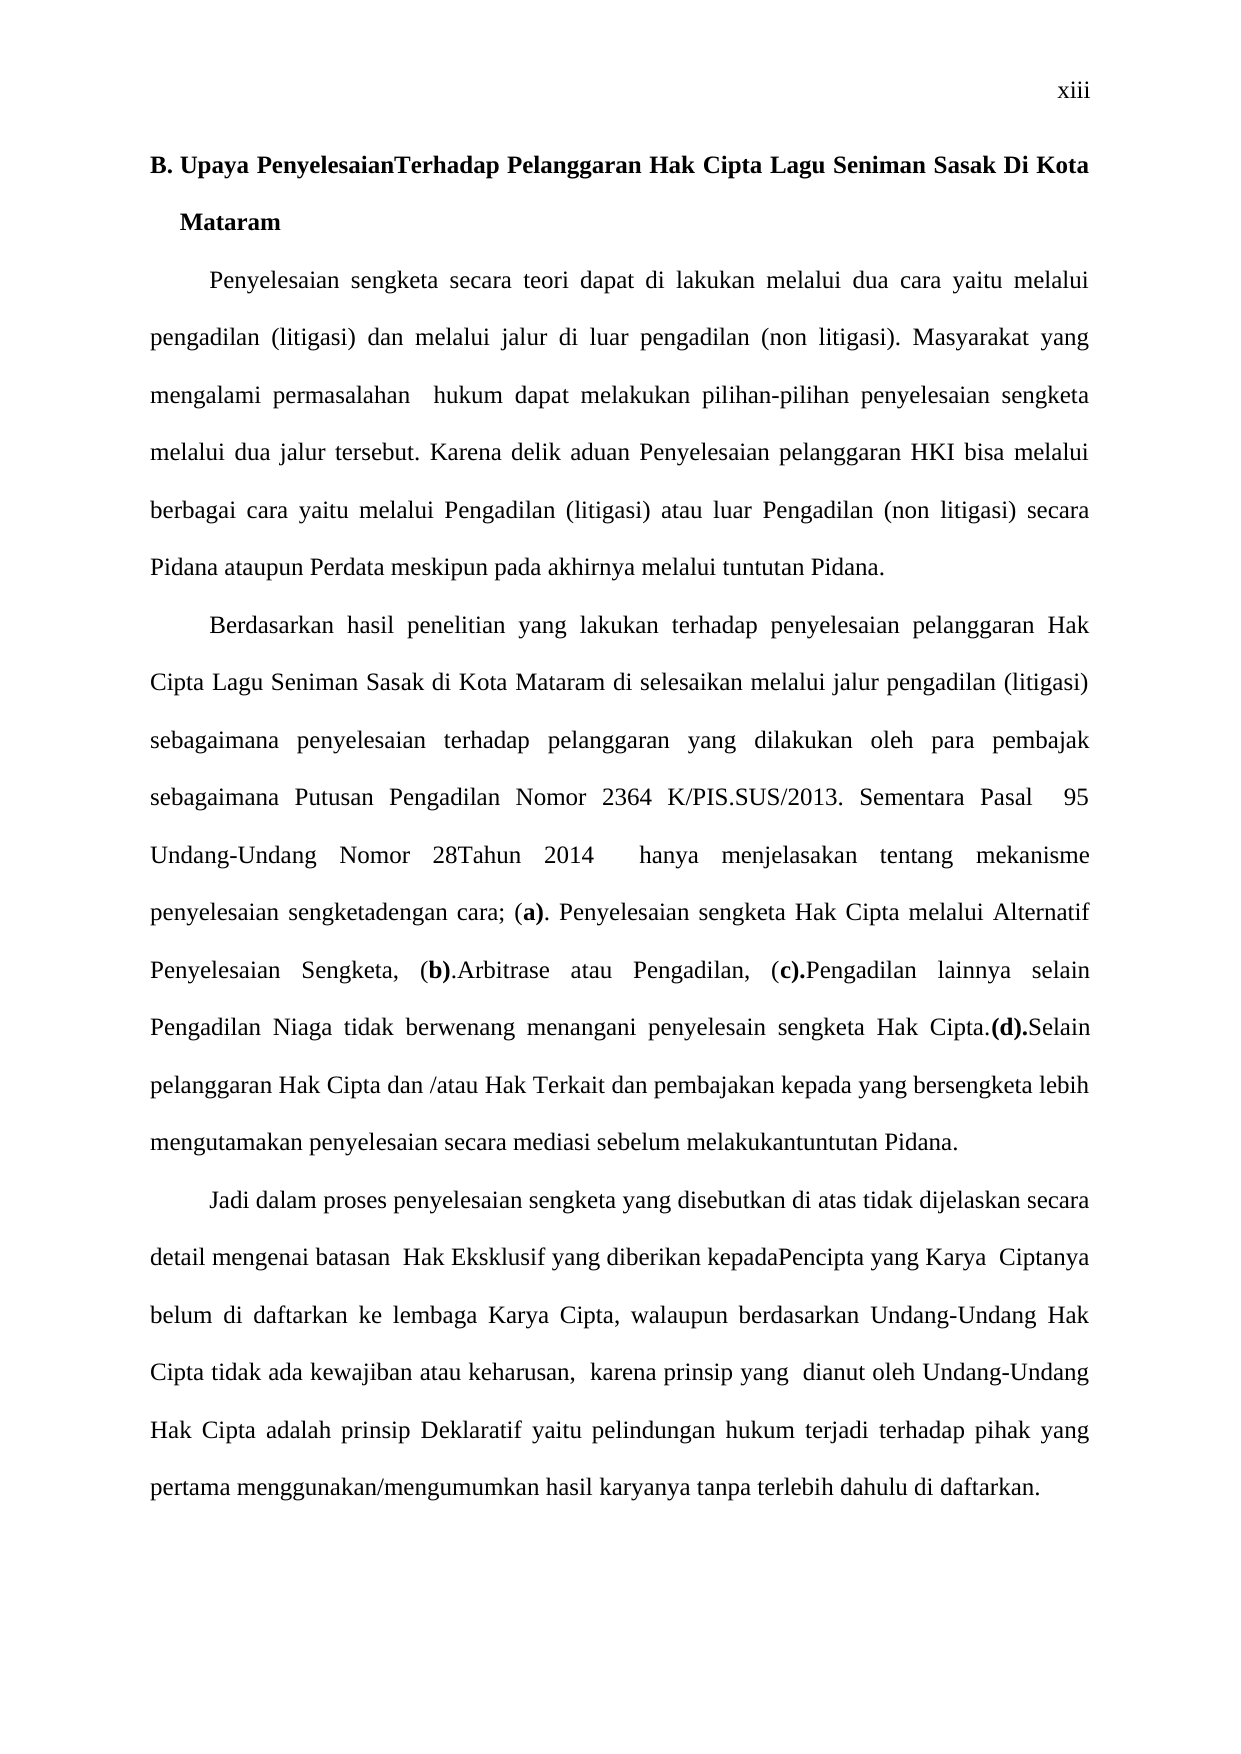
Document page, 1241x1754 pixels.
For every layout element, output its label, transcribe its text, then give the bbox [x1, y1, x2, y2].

text Jadi dalam proses penyelesaian sengketa yang disebutkan di atas tidak dijelaskan secara detail mengenai batasan Hak Eksklusif yang diberikan kepadaPencipta yang Karya Ciptanya belum di daftarkan ke lembaga Karya Cipta, walaupun berdasarkan Undang-Undang Hak Cipta tidak ada kewajiban atau keharusan, karena prinsip yang dianut oleh Undang-Undang Hak Cipta adalah prinsip Deklaratif yaitu pelindungan hukum terjadi terhadap pihak yang pertama menggunakan/mengumumkan hasil karyanya tanpa terlebih dahulu di daftarkan. [150, 1185, 1090, 1501]
text Berdasarkan hasil penelitian yang lakukan terhadap penyelesaian pelanggaran Hak Cipta Lagu Seniman Sasak di Kota Mataram di selesaikan melalui jalur pengadilan (litigasi) sebagaimana penyelesaian terhadap pelanggaran yang dilakukan oleh para pembajak sebagaimana Putusan Pengadilan Nomor 2364 K/PIS.SUS/2013. Sementara Pasal 95 Undang-Undang Nomor 28Tahun 2014 hanya menjelasakan tentang mekanisme penyelesaian sengketadengan cara; (a). Penyelesaian sengketa Hak Cipta melalui Alternatif Penyelesaian Sengketa, (b).Arbitrase atau Pengadilan, (c).Pengadilan lainnya selain Pengadilan Niaga tidak berwenang menangani penyelesain sengketa Hak Cipta.(d).Selain pelanggaran Hak Cipta dan /atau Hak Terkait dan pembajakan kepada yang bersengketa lebih mengutamakan penyelesaian secara mediasi sebelum melakukantuntutan Pidana. [150, 610, 1090, 1156]
text Penyelesaian sengketa secara teori dapat di lakukan melalui dua cara yaitu melalui pengadilan (litigasi) dan melalui jalur di luar pengadilan (non litigasi). Masyarakat yang mengalami permasalahan hukum dapat melakukan pilihan-pilihan penyelesaian sengketa melalui dua jalur tersebut. Karena delik aduan Penyelesaian pelanggaran HKI bisa melalui berbagai cara yaitu melalui Pengadilan (litigasi) atau luar Pengadilan (non litigasi) secara Pidana ataupun Perdata meskipun pada akhirnya melalui tuntutan Pidana. [150, 265, 1090, 581]
list B. Upaya PenyelesaianTerhadap Pelanggaran Hak Cipta Lagu Seniman Sasak Di Kota Mataram [150, 150, 1090, 236]
